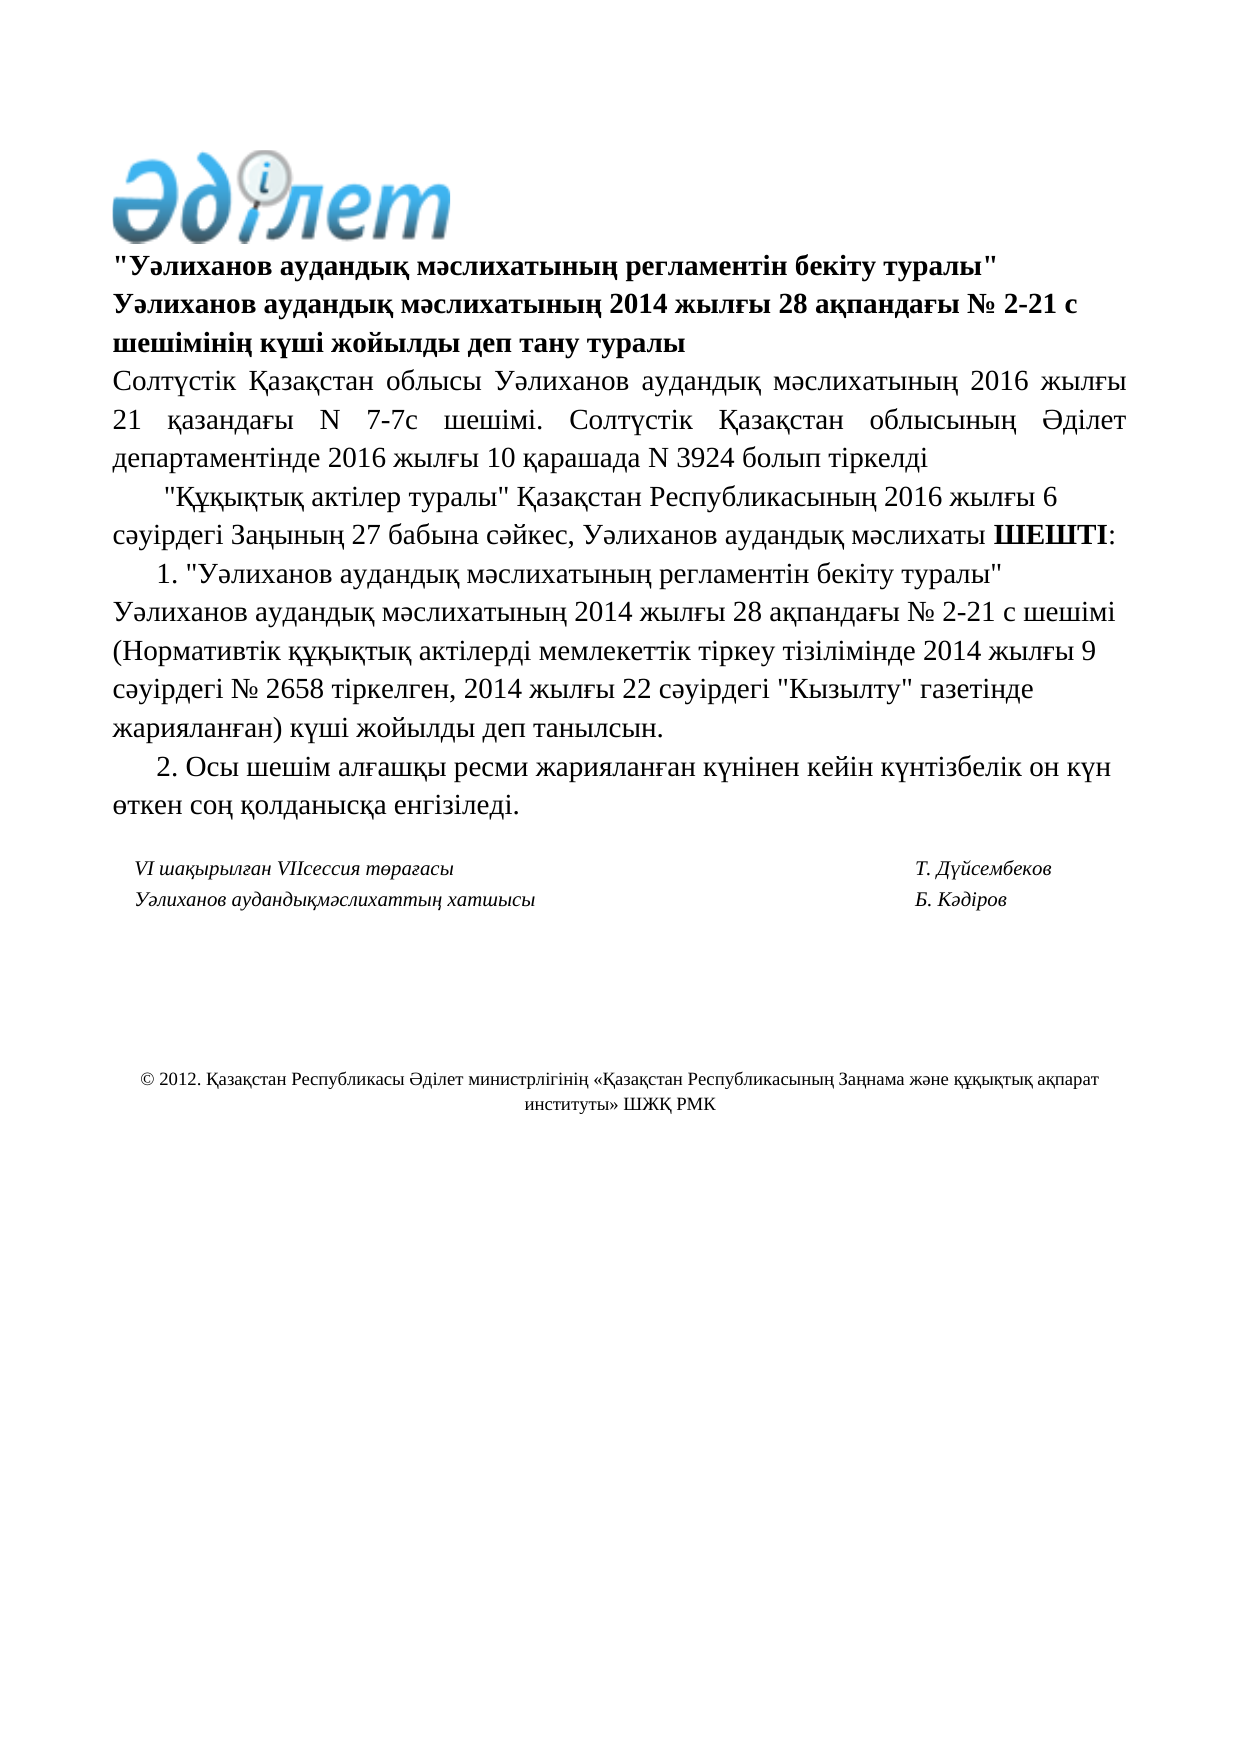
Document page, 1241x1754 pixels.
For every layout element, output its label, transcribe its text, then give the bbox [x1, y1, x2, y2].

table_header Т. Дүйсембеков [913, 855, 1240, 886]
text Солтүстік Қазақстан облысы Уәлиханов аудандық мәслихатының 2016 жылғы 21 қазандағы N 7-7с шешімі. Солтүстік Қазақстан облысының Әділет департаментінде 2016 жылғы 10 қарашада N 3924 болып тіркелді [112, 363, 1128, 474]
text "Уәлиханов аудандық мәслихатының регламентін бекіту туралы" Уәлиханов аудандық мәслихатының 2014 жылғы 28 ақпандағы № 2-21 с шешімінің күші жойылды деп тану туралы [112, 248, 1128, 358]
table_cell Уәлиханов аудандықмәслихаттың хатшысы [101, 886, 913, 917]
table_header VІ шақырылған VІІсессия төрағасы [101, 855, 913, 886]
table_cell Б. Кәдіров [913, 886, 1240, 917]
picture [112, 150, 451, 244]
text © 2012. Қазақстан Республикасы Әділет министрлігінің «Қазақстан Республикасының Заңнама және құқықтық ақпарат институты» ШЖҚ РМК [112, 1068, 1128, 1114]
text "Құқықтық актілер туралы" Қазақстан Республикасының 2016 жылғы 6 сәуірдегі Заңының 27 бабына сәйкес, Уәлиханов аудандық мәслихаты ШЕШТІ: 1. "Уәлиханов аудандық мәслихатының регламентін бекіту туралы" Уәлиханов аудандық мәслихатының 2014 жылғы 28 ақпандағы № 2-21 с шешімі (Нормативтік құқықтық актілерді мемлекеттік тіркеу тізілімінде 2014 жылғы 9 сәуірдегі № 2658 тіркелген, 2014 жылғы 22 сәуірдегі "Кызылту" газетінде жарияланған) күші жойылды деп танылсын. 2. Осы шешім алғашқы ресми жарияланған күнінен кейін күнтізбелік он күн өткен соң қолданысқа енгізіледі. [112, 479, 1128, 851]
